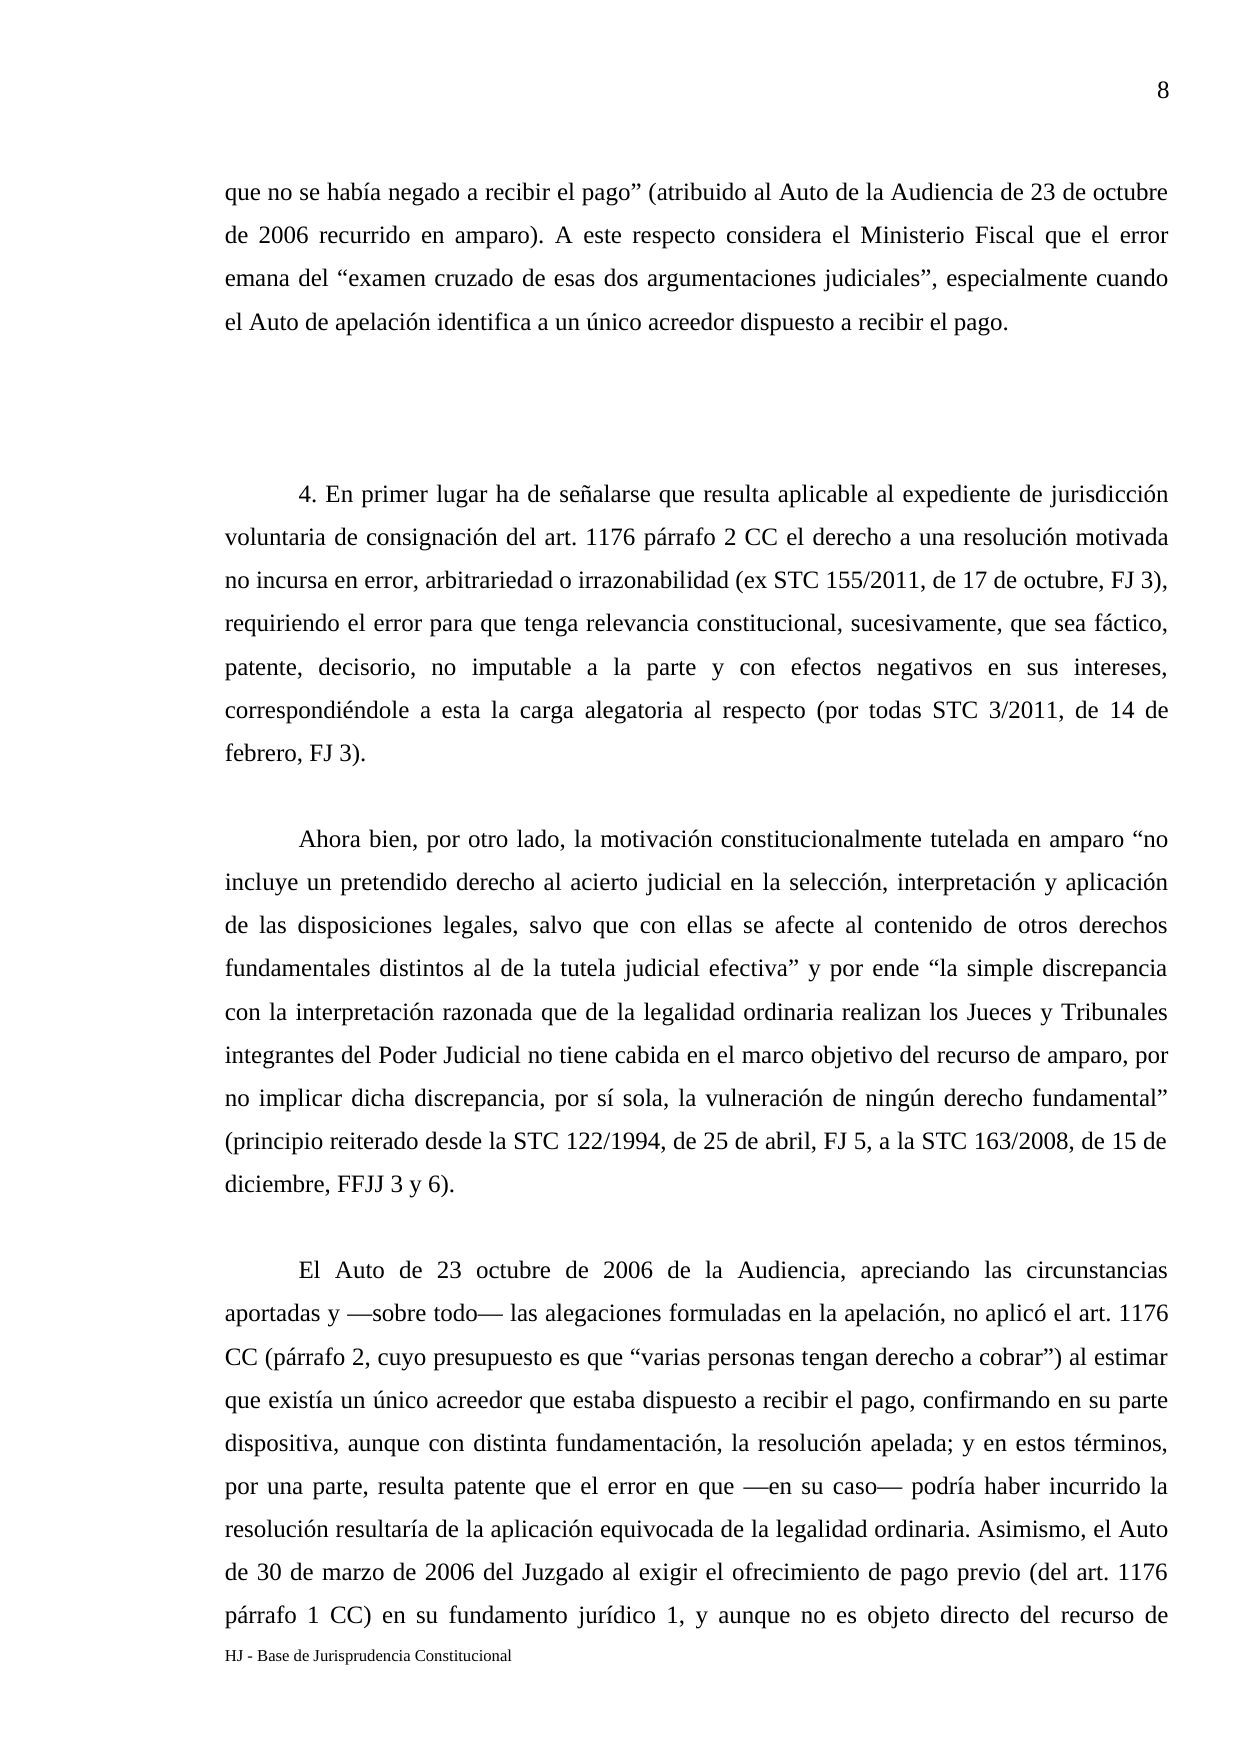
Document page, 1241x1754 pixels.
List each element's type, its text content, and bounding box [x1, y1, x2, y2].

text 4. En primer lugar ha de señalarse que resulta aplicable al expediente de jurisdicción voluntaria de consignación del art. 1176 párrafo 2 CC el derecho a una resolución motivada no incursa en error, arbitrariedad o irrazonabilidad (ex STC 155/2011, de 17 de octubre, FJ 3), requiriendo el error para que tenga relevancia constitucional, sucesivamente, que sea fáctico, patente, decisorio, no imputable a la parte y con efectos negativos en sus intereses, correspondiéndole a esta la carga alegatoria al respecto (por todas STC 3/2011, de 14 de febrero, FJ 3). [224, 479, 1169, 767]
text Ahora bien, por otro lado, la motivación constitucionalmente tutelada en amparo “no incluye un pretendido derecho al acierto judicial en la selección, interpretación y aplicación de las disposiciones legales, salvo que con ellas se afecte al contenido de otros derechos fundamentales distintos al de la tutela judicial efectiva” y por ende “la simple discrepancia con la interpretación razonada que de la legalidad ordinaria realizan los Jueces y Tribunales integrantes del Poder Judicial no tiene cabida en el marco objetivo del recurso de amparo, por no implicar dicha discrepancia, por sí sola, la vulneración de ningún derecho fundamental” (principio reiterado desde la STC 122/1994, de 25 de abril, FJ 5, a la STC 163/2008, de 15 de diciembre, FFJJ 3 y 6). [224, 824, 1169, 1198]
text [224, 1255, 1169, 1629]
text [224, 177, 1169, 335]
